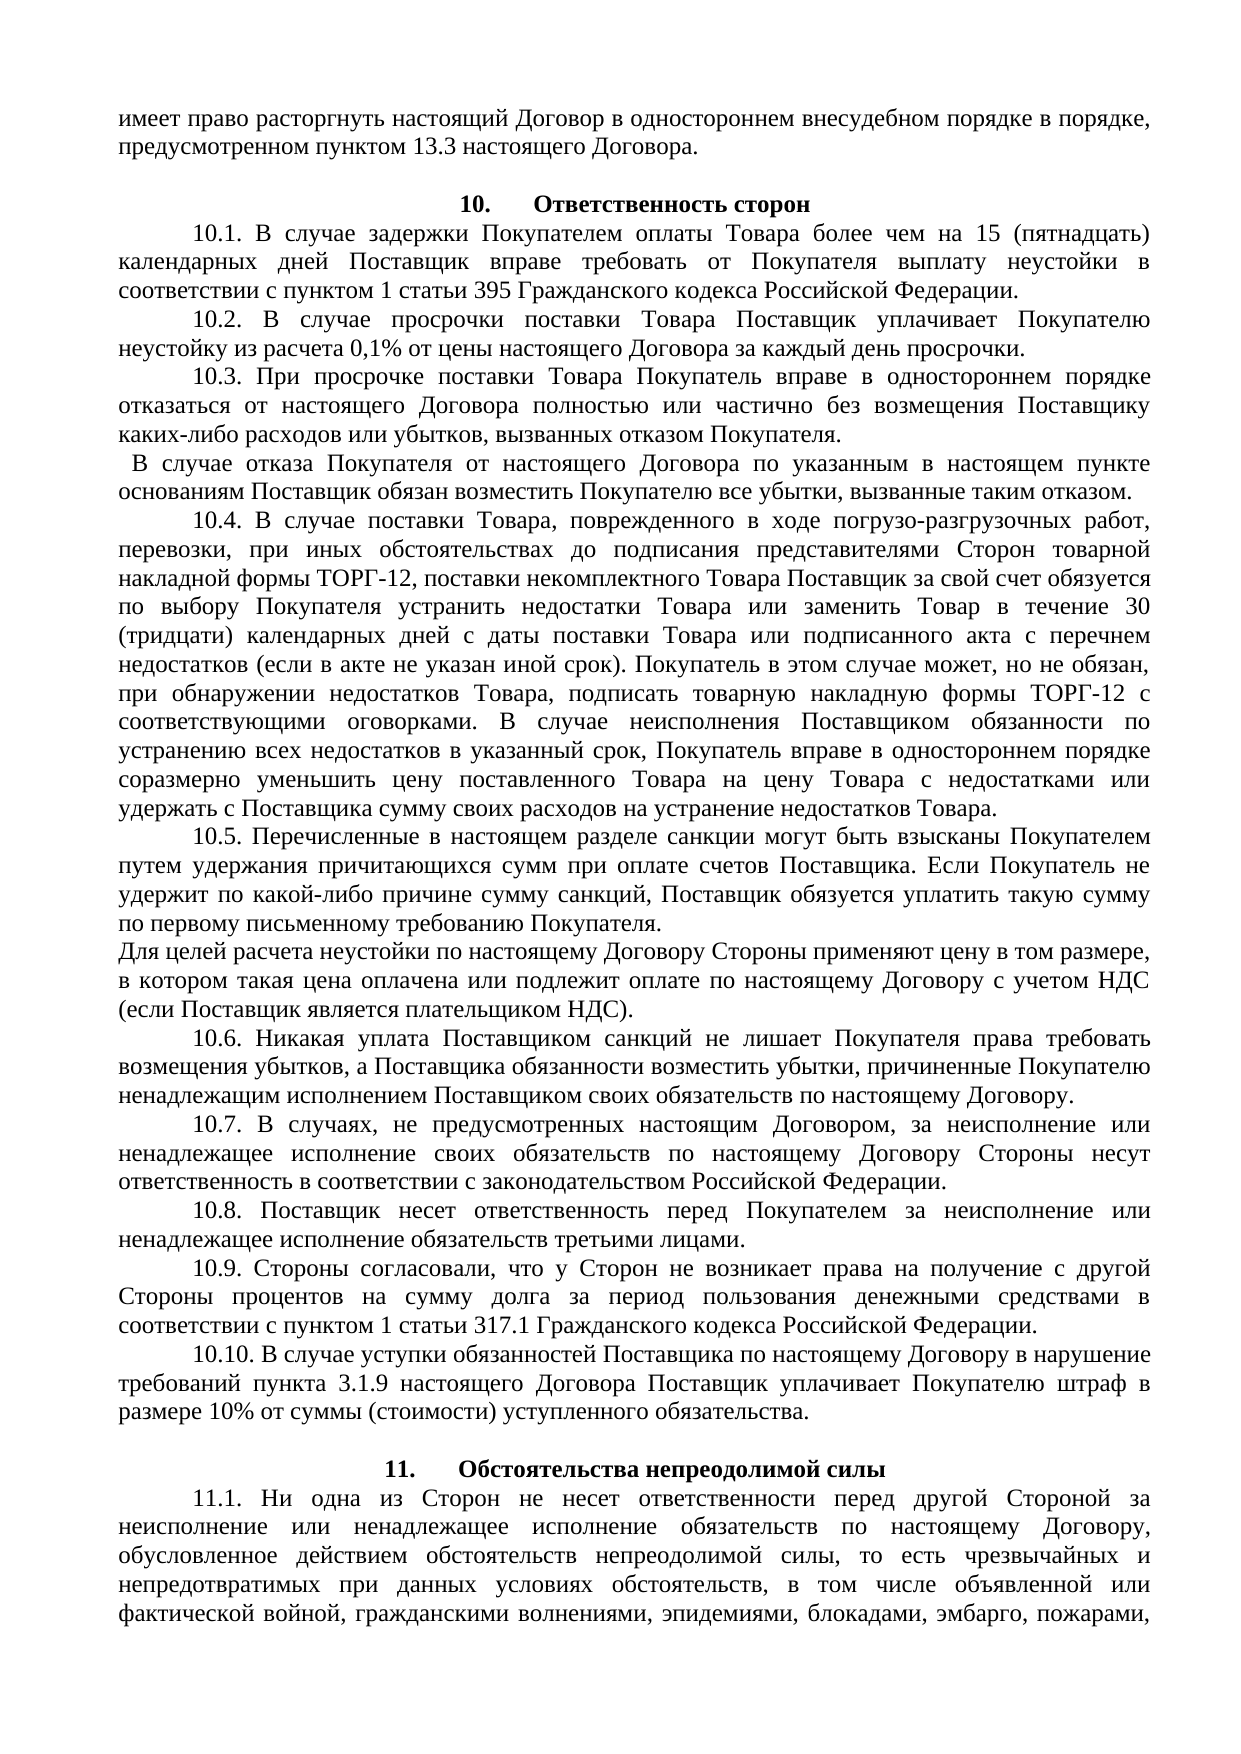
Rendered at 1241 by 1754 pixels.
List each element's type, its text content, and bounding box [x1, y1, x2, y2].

text 10.1. В случае задержки Покупателем оплаты Товара более чем на 15 (пятнадцать) календарных дней Поставщик вправе требовать от Покупателя выплату неустойки в соответствии с пунктом 1 статьи 395 Гражданского кодекса Российской Федерации. [118, 218, 1152, 304]
list Обстоятельства непреодолимой силы [118, 1454, 1152, 1483]
text 10.3. При просрочке поставки Товара Покупатель вправе в одностороннем порядке отказаться от настоящего Договора полностью или частично без возмещения Поставщику каких-либо расходов или убытков, вызванных отказом Покупателя. [118, 361, 1152, 448]
text В случае отказа Покупателя от настоящего Договора по указанным в настоящем пункте основаниям Поставщик обязан возместить Покупателю все убытки, вызванные таким отказом. [118, 448, 1152, 505]
list Ответственность сторон [118, 189, 1152, 218]
text Для целей расчета неустойки по настоящему Договору Стороны применяют цену в том размере, в котором такая цена оплачена или подлежит оплате по настоящему Договору с учетом НДС (если Поставщик является плательщиком НДС). [118, 936, 1152, 1023]
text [118, 103, 1152, 160]
text 10.8. Поставщик несет ответственность перед Покупателем за неисполнение или ненадлежащее исполнение обязательств третьими лицами. [118, 1195, 1152, 1253]
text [118, 1483, 1152, 1626]
text 10.5. Перечисленные в настоящем разделе санкции могут быть взысканы Покупателем путем удержания причитающихся сумм при оплате счетов Поставщика. Если Покупатель не удержит по какой-либо причине сумму санкций, Поставщик обязуется уплатить такую сумму по первому письменному требованию Покупателя. [118, 821, 1152, 936]
text 10.4. В случае поставки Товара, поврежденного в ходе погрузо-разгрузочных работ, перевозки, при иных обстоятельствах до подписания представителями Сторон товарной накладной формы ТОРГ-12, поставки некомплектного Товара Поставщик за свой счет обязуется по выбору Покупателя устранить недостатки Товара или заменить Товар в течение 30 (тридцати) календарных дней с даты поставки Товара или подписанного акта с перечнем недостатков (если в акте не указан иной срок). Покупатель в этом случае может, но не обязан, при обнаружении недостатков Товара, подписать товарную накладную формы ТОРГ-12 с соответствующими оговорками. В случае неисполнения Поставщиком обязанности по устранению всех недостатков в указанный срок, Покупатель вправе в одностороннем порядке соразмерно уменьшить цену поставленного Товара на цену Товара с недостатками или удержать с Поставщика сумму своих расходов на устранение недостатков Товара. [118, 505, 1152, 821]
text 10.10. В случае уступки обязанностей Поставщика по настоящему Договору в нарушение требований пункта 3.1.9 настоящего Договора Поставщик уплачивает Покупателю штраф в размере 10% от суммы (стоимости) уступленного обязательства. [118, 1339, 1152, 1425]
text 10.2. В случае просрочки поставки Товара Поставщик уплачивает Покупателю неустойку из расчета 0,1% от цены настоящего Договора за каждый день просрочки. [118, 304, 1152, 361]
text 10.9. Стороны согласовали, что у Сторон не возникает права на получение с другой Стороны процентов на сумму долга за период пользования денежными средствами в соответствии с пунктом 1 статьи 317.1 Гражданского кодекса Российской Федерации. [118, 1253, 1152, 1339]
text 10.7. В случаях, не предусмотренных настоящим Договором, за неисполнение или ненадлежащее исполнение своих обязательств по настоящему Договору Стороны несут ответственность в соответствии с законодательством Российской Федерации. [118, 1109, 1152, 1195]
text 10.6. Никакая уплата Поставщиком санкций не лишает Покупателя права требовать возмещения убытков, а Поставщика обязанности возместить убытки, причиненные Покупателю ненадлежащим исполнением Поставщиком своих обязательств по настоящему Договору. [118, 1023, 1152, 1109]
